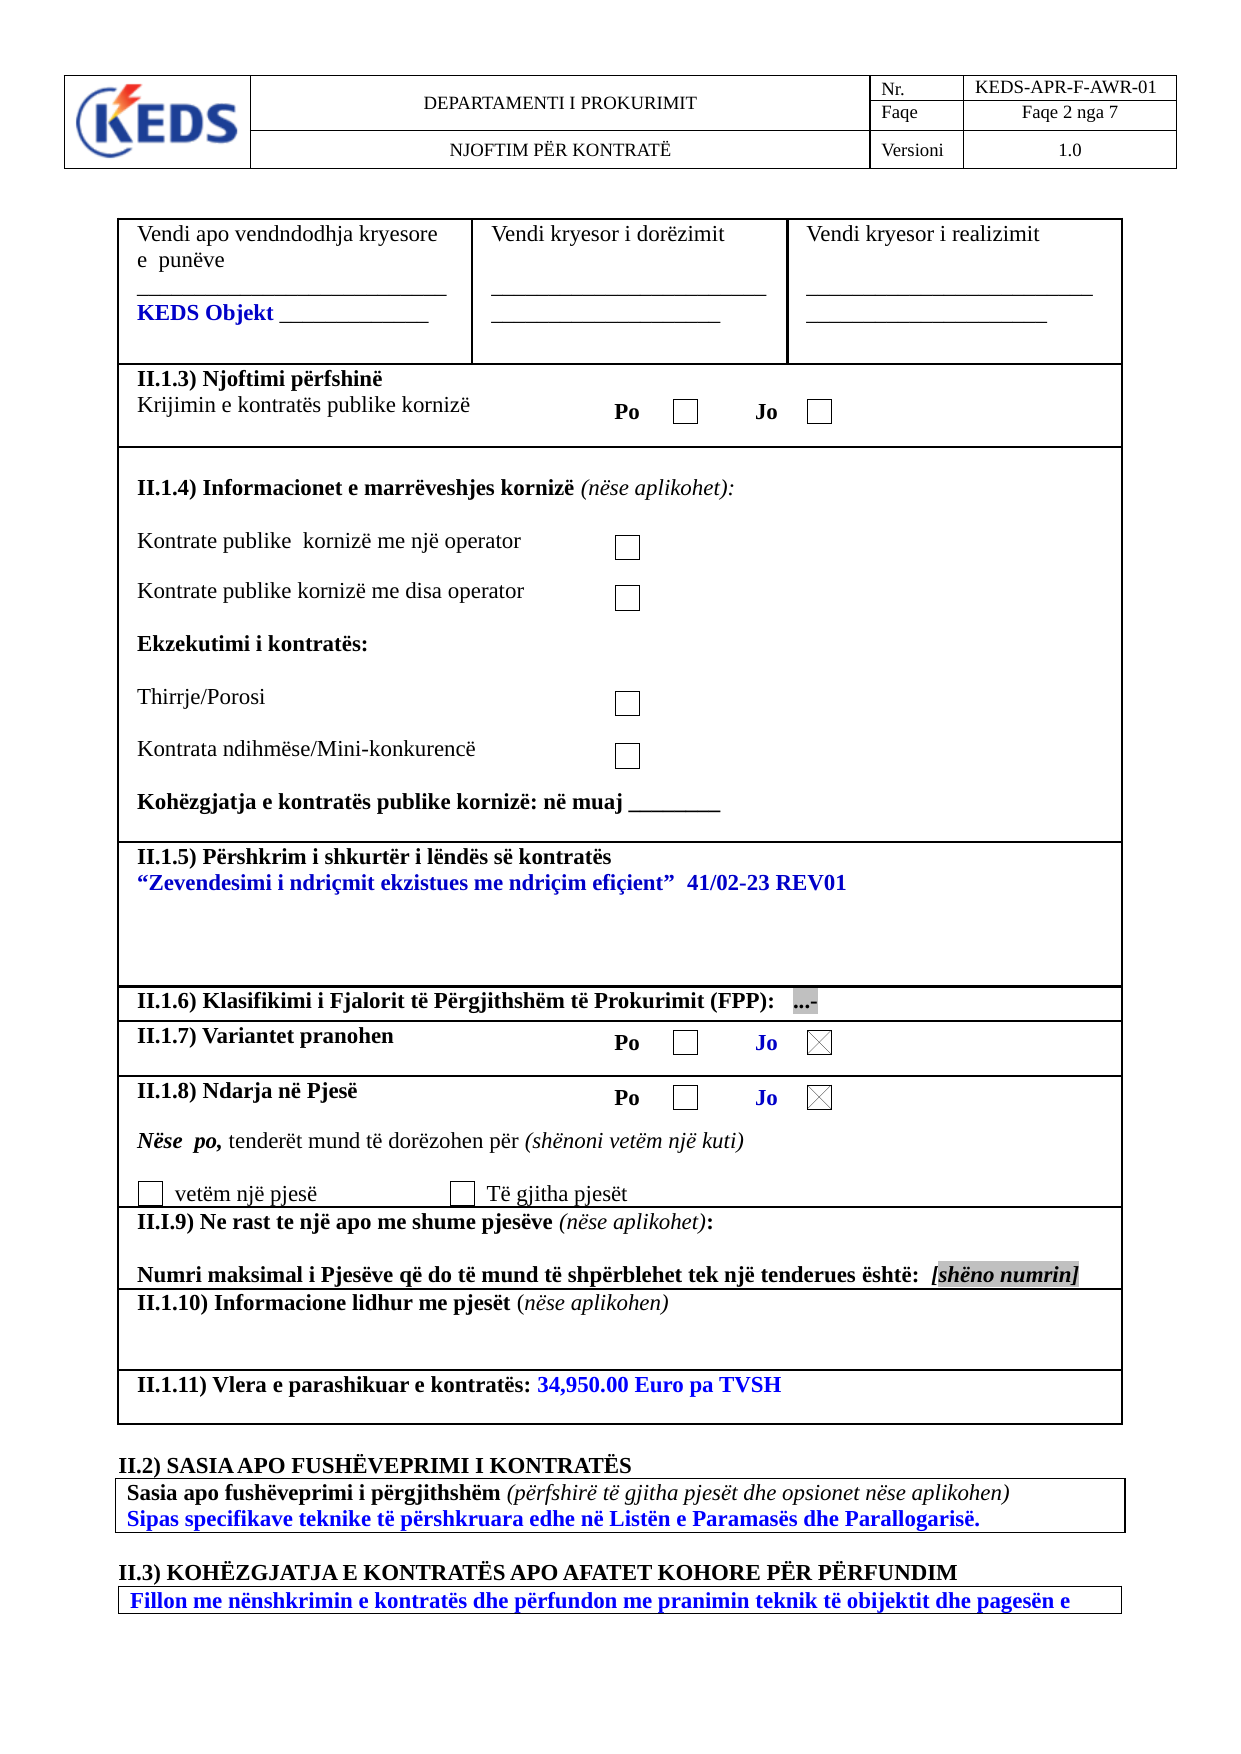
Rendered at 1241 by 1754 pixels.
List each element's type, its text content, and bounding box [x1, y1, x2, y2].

table_cell II.I.9) Ne rast te një apo me shume pjesëve (nëse aplikohet): Numri maksimal i Pjesëve që do të mund të shpërblehet tek një tenderues është: [shëno numrin] [119, 1208, 1121, 1287]
table_cell II.1.5) Përshkrim i shkurtër i lëndës së kontratës “Zevendesimi i ndriçmit ekzistues me ndriçim efiçient” 41/02-23 REV01 [119, 843, 1121, 985]
table_cell II.1.7) Variantet pranohen [119, 1022, 1121, 1075]
table_cell Vendi kryesor i realizimit ______________________________________________ [789, 220, 1121, 362]
table_header Sasia apo fushëveprimi i përgjithshëm (përfshirë të gjitha pjesët dhe opsionet nëse aplikohen) Sipas specifikave teknike të përshkruara edhe në Listën e Paramasës dhe Parallogarisë. [116, 1479, 1124, 1532]
table_cell II.1.8) Ndarja në Pjesë Nëse po, tenderët mund të dorëzohen për (shënoni vetëm një kuti) vetëm një pjesë Të gjitha pjesët [119, 1077, 1121, 1206]
table_cell II.1.11) Vlera e parashikuar e kontratës: 34,950.00 Euro pa TVSH [119, 1371, 1121, 1423]
picture [75, 83, 240, 161]
text II.2) SASIA APO FUSHËVEPRIMI I KONTRATËS [118, 1452, 1122, 1478]
table_cell Vendi kryesor i dorëzimit ____________________________________________ [473, 220, 786, 362]
table_cell Vendi apo vendndodhja kryesore e punëve ___________________________ KEDS Objekt _____________ [119, 220, 471, 362]
table_cell II.1.6) Klasifikimi i Fjalorit të Përgjithshëm të Prokurimit (FPP): ⁭⁭.⁭⁭.⁭⁭.⁭⁭-⁭ [119, 988, 1121, 1020]
table_header Fillon me nënshkrimin e kontratës dhe përfundon me pranimin teknik të obijektit dhe pagesën e fundit nga AK. [119, 1587, 1121, 1613]
text II.3) KOHËZGJATJA E KONTRATËS APO AFATET KOHORE PËR PËRFUNDIM [118, 1559, 1122, 1586]
table_cell II.1.3) Njoftimi përfshinë Krijimin e kontratës publike kornizë [119, 365, 1121, 446]
table_cell II.1.4) Informacionet e marrëveshjes kornizë (nëse aplikohet): Kontrate publike kornizë me një operator Kontrate publike kornizë me disa operator Ekzekutimi i kontratës: Thirrje/Porosi Kontrata ndihmëse/Mini-konkurencë Kohëzgjatja e kontratës publike kornizë: në muaj ________ [119, 448, 1121, 841]
table_cell II.1.10) Informacione lidhur me pjesët (nëse aplikohen) [119, 1290, 1121, 1368]
